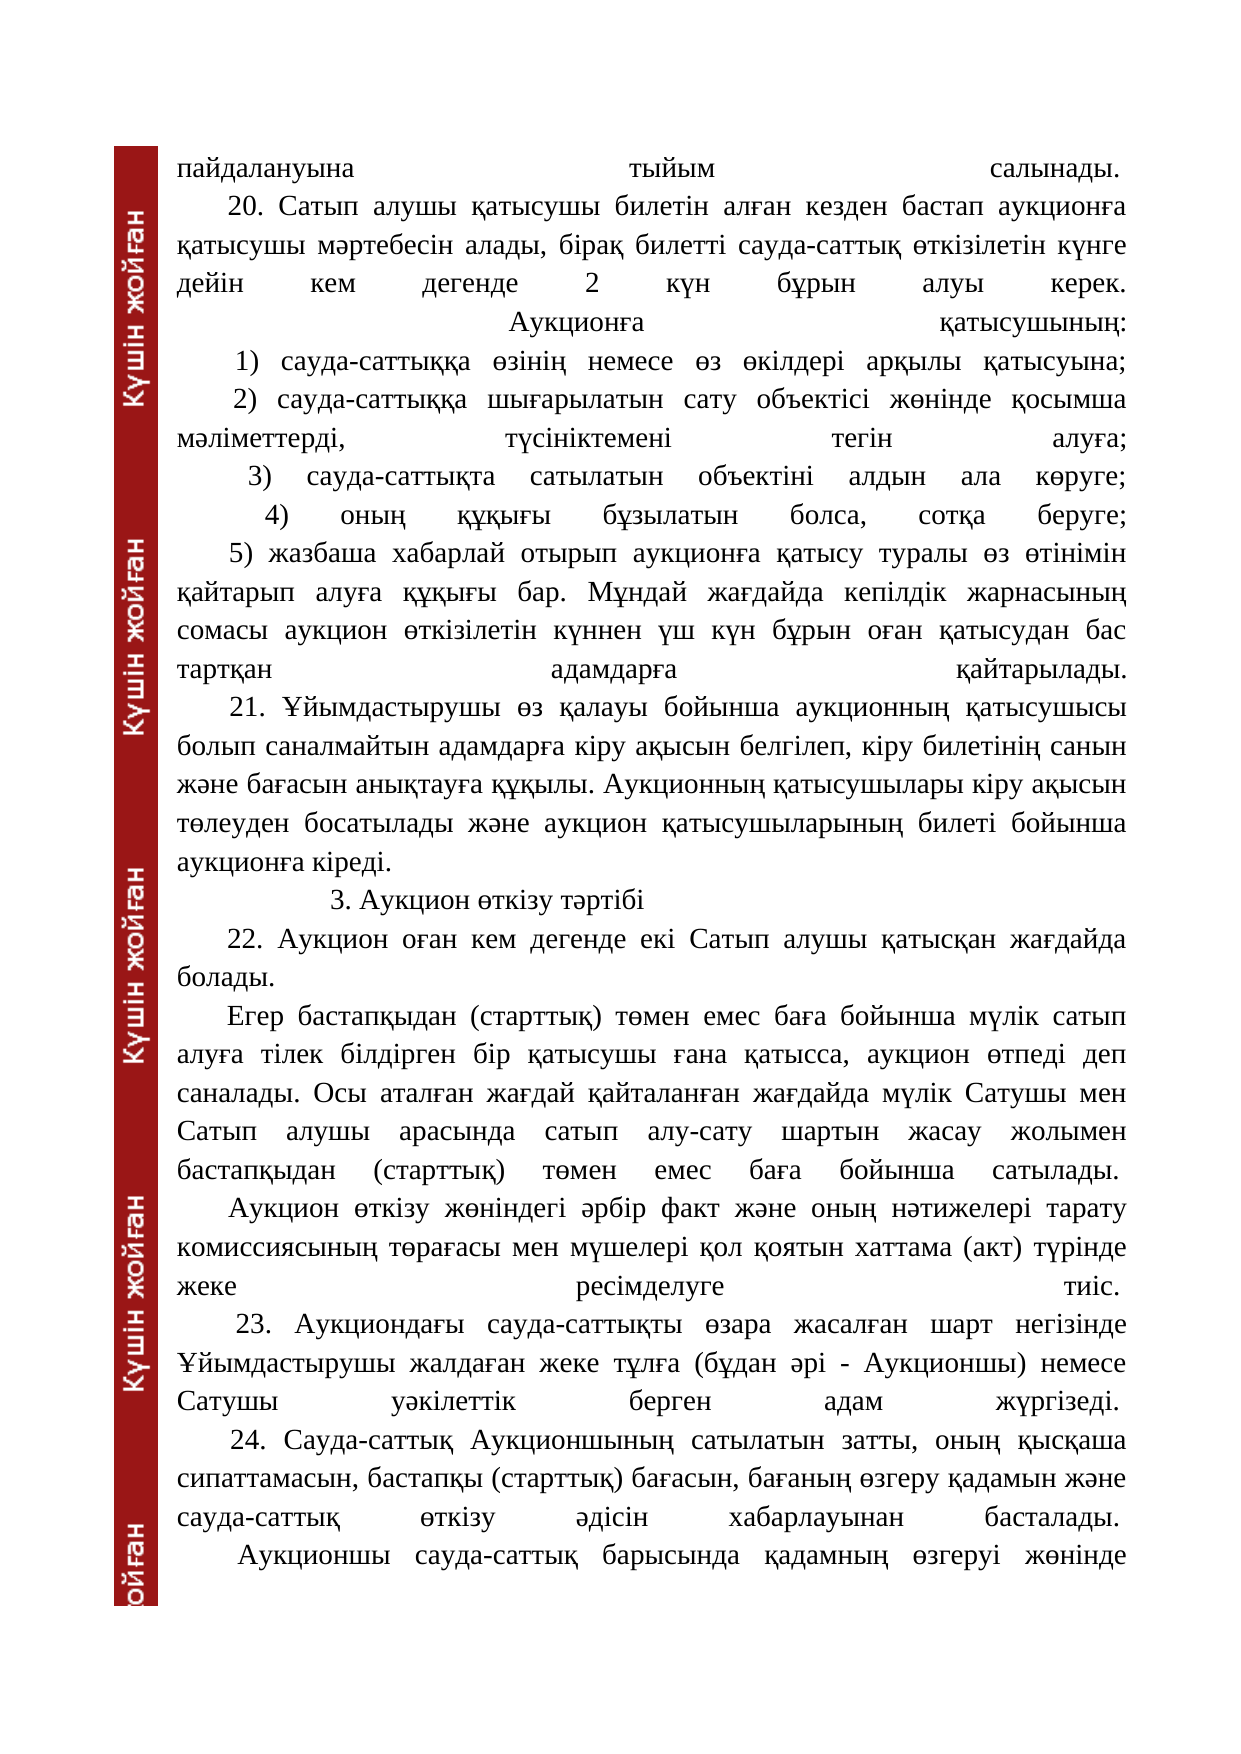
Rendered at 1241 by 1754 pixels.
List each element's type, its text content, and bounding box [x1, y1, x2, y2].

text 3. Аукцион өткiзу тәртiбi [112, 882, 1128, 916]
picture [114, 916, 158, 921]
picture [114, 146, 158, 150]
picture [114, 1571, 158, 1606]
picture [114, 877, 158, 882]
